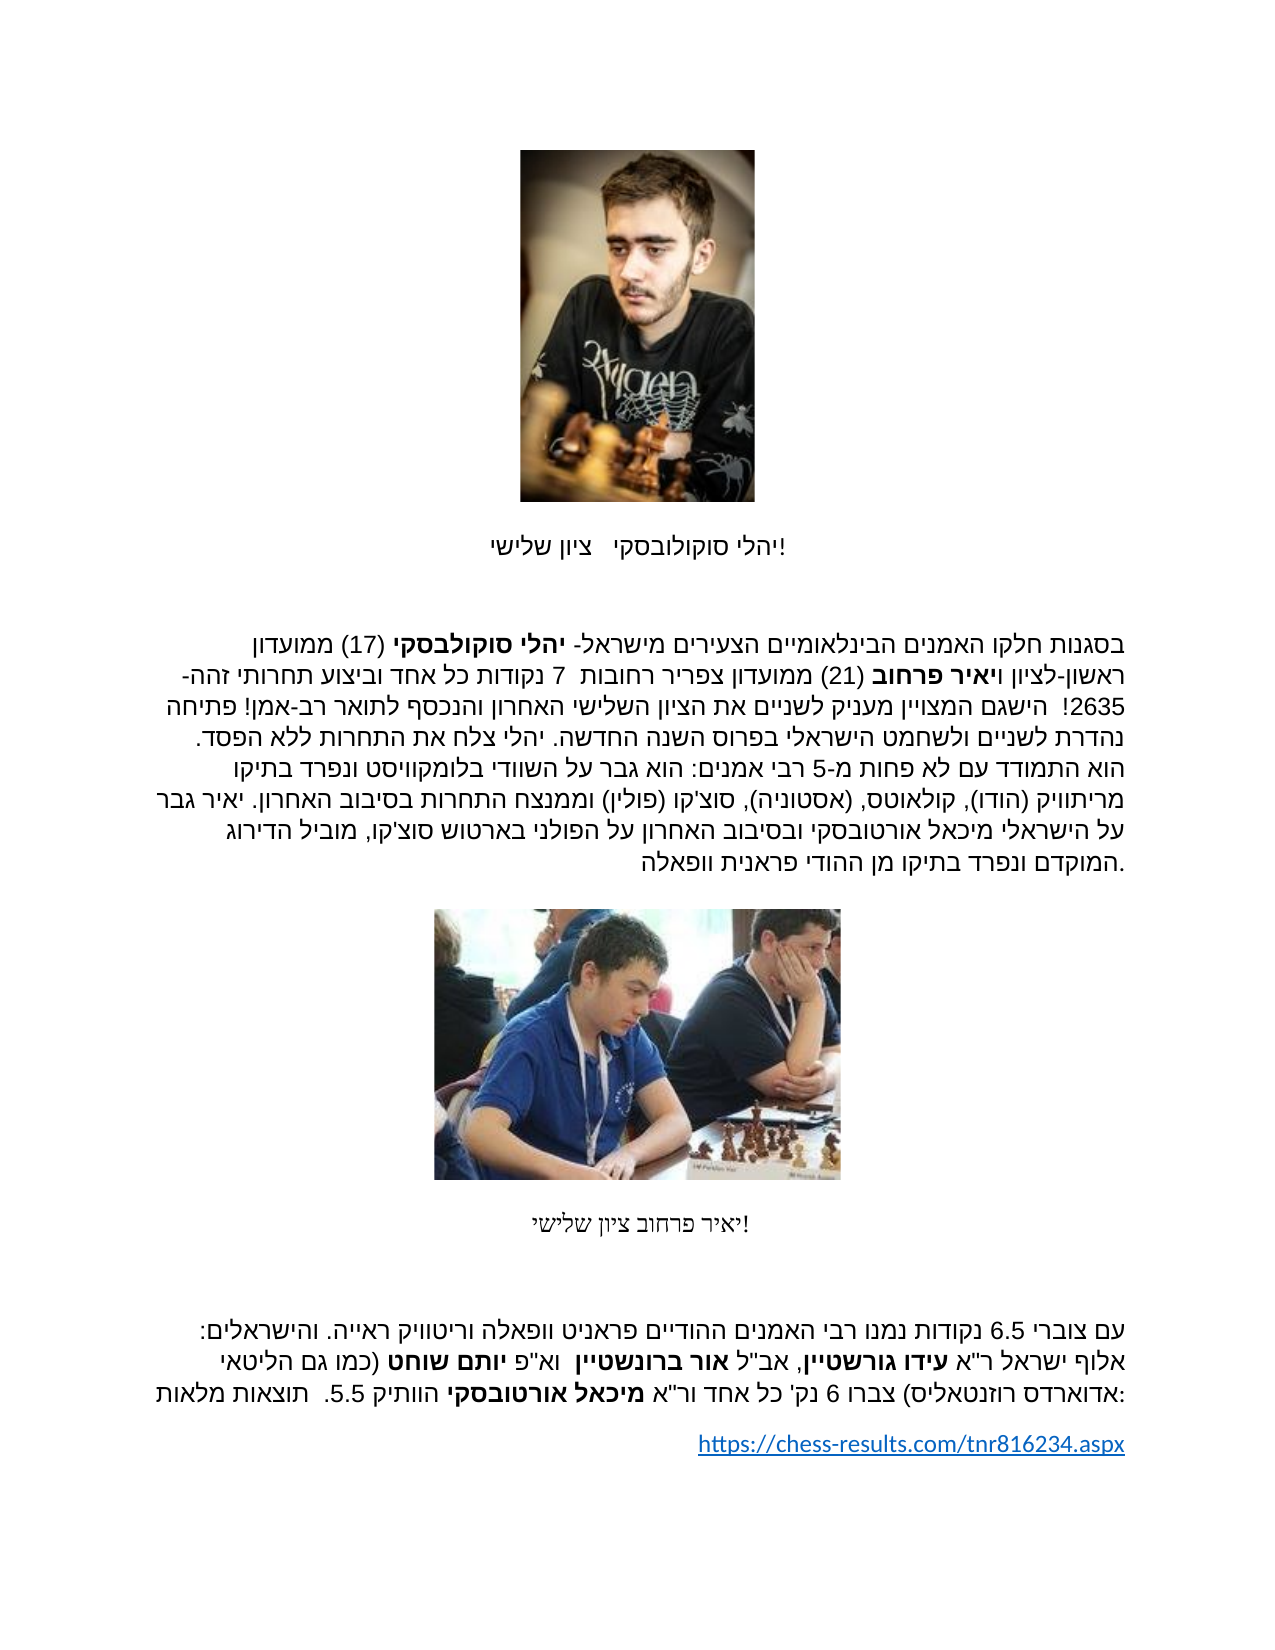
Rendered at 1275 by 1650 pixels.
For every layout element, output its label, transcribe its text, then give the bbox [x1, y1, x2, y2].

text עם צוברי 6.5 נקודות נמנו רבי האמנים ההודיים פראניט וופאלה וריטוויק ראייה. והישראלים: אלוף ישראל ר"א עידו גורשטיין, אב"ל אור ברונשטיין וא"פ יותם שוחט (כמו גם הליטאי אדוארדס רוזנטאליס) צברו 6 נק' כל אחד ור"א מיכאל אורטובסקי הוותיק 5.5. תוצאות מלאות: [150, 1316, 1125, 1409]
text יאיר פרחוב ציון שלישי! [150, 1209, 1125, 1238]
text בסגנות חלקו האמנים הבינלאומיים הצעירים מישראל- יהלי סוקולבסקי (17) ממועדון ראשון-לציון ויאיר פרחוב (21) ממועדון צפריר רחובות 7 נקודות כל אחד וביצוע תחרותי זהה- 2635! הישגם המצויין מעניק לשניים את הציון השלישי האחרון והנכסף לתואר רב-אמן! פתיחה נהדרת לשניים ולשחמט הישראלי בפרוס השנה החדשה. יהלי צלח את התחרות ללא הפסד. הוא התמודד עם לא פחות מ-5 רבי אמנים: הוא גבר על השוודי בלומקוויסט ונפרד בתיקו מריתוויק (הודו), קולאוטס, (אסטוניה), סוצ'קו (פולין) וממנצח התחרות בסיבוב האחרון. יאיר גבר על הישראלי מיכאל אורטובסקי ובסיבוב האחרון על הפולני בארטוש סוצ'קו, מוביל הדירוג המוקדם ונפרד בתיקו מן ההודי פראנית וופאלה. [150, 630, 1125, 878]
text https://chess-results.com/tnr816234.aspx [150, 1428, 1125, 1459]
picture [520, 150, 755, 502]
text יהלי סוקולובסקי ציון שלישי! [150, 531, 1125, 561]
picture [434, 909, 841, 1180]
